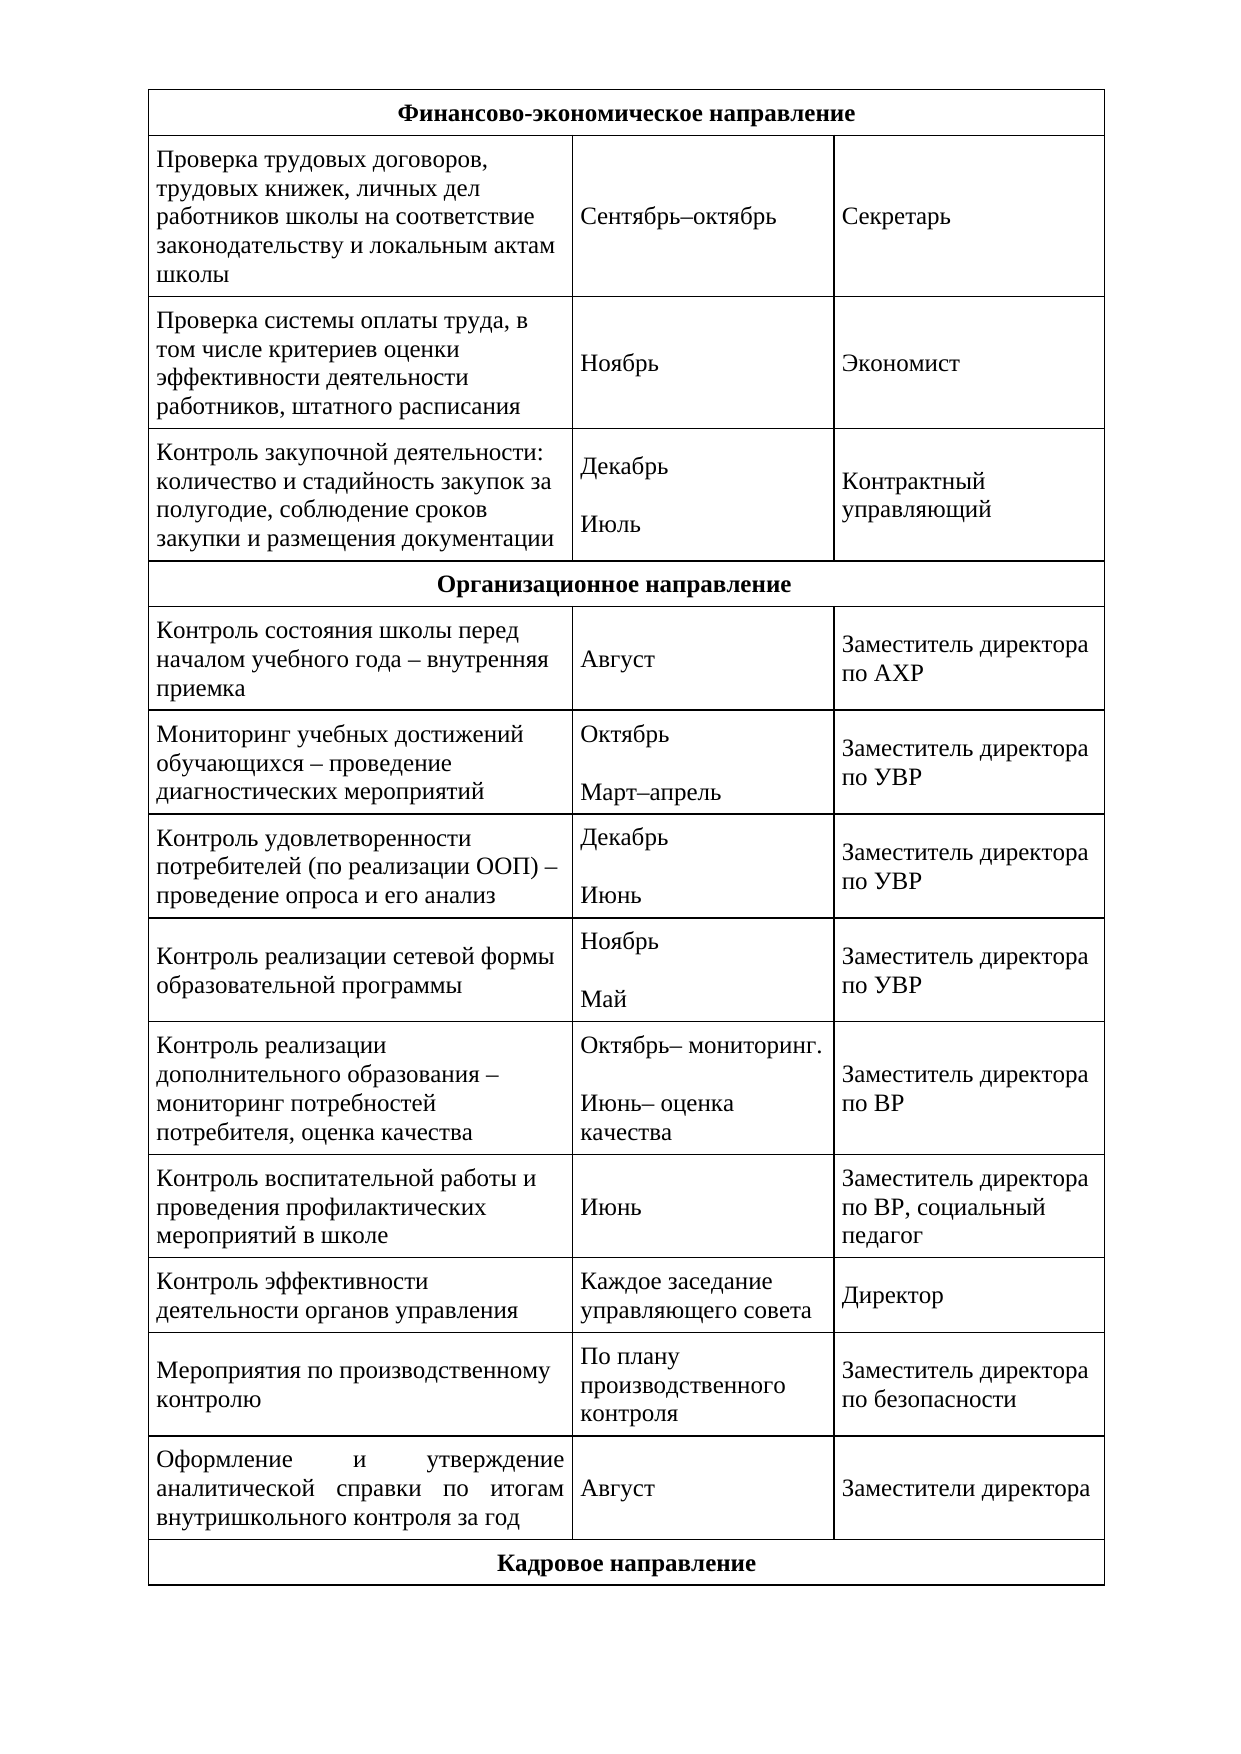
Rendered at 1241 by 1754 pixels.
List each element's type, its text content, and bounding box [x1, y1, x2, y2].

table_cell Проверка трудовых договоров, трудовых книжек, личных дел работников школы на соответствие законодательству и локальным актам школы [149, 136, 572, 296]
table_cell По плану производственного контроля [573, 1333, 833, 1435]
table_cell Кадровое направление [149, 1540, 1104, 1584]
table_cell Контроль закупочной деятельности: количество и стадийность закупок за полугодие, соблюдение сроков закупки и размещения документации [149, 429, 572, 560]
table_cell Контроль состояния школы перед началом учебного года – внутренняя приемка [149, 607, 572, 709]
table_cell Август [573, 607, 833, 709]
table_cell Ноябрь Май [573, 919, 833, 1021]
table_cell Контроль реализации сетевой формы образовательной программы [149, 919, 572, 1021]
table_cell Директор [835, 1258, 1104, 1332]
table_cell Каждое заседание управляющего совета [573, 1258, 833, 1332]
table_cell Экономист [835, 297, 1104, 428]
table_cell Ноябрь [573, 297, 833, 428]
table_cell Июнь [573, 1155, 833, 1257]
table_cell Декабрь Июль [573, 429, 833, 560]
table_cell Оформление и утверждение аналитической справки по итогам внутришкольного контроля за год [149, 1437, 572, 1538]
table_cell Контроль реализации дополнительного образования – мониторинг потребностей потребителя, оценка качества [149, 1022, 572, 1153]
table_cell Заместитель директора по безопасности [835, 1333, 1104, 1435]
table_cell Финансово-экономическое направление [149, 90, 1104, 134]
table_cell Мониторинг учебных достижений обучающихся – проведение диагностических мероприятий [149, 711, 572, 813]
table_cell Мероприятия по производственному контролю [149, 1333, 572, 1435]
table_cell Декабрь Июнь [573, 815, 833, 917]
table_cell Секретарь [835, 136, 1104, 296]
table_cell Проверка системы оплаты труда, в том числе критериев оценки эффективности деятельности работников, штатного расписания [149, 297, 572, 428]
table_cell Заместитель директора по УВР [835, 919, 1104, 1021]
table_cell Контрактный управляющий [835, 429, 1104, 560]
table_cell Заместитель директора по ВР [835, 1022, 1104, 1153]
table_cell Контроль удовлетворенности потребителей (по реализации ООП) – проведение опроса и его анализ [149, 815, 572, 917]
table_cell Октябрь– мониторинг. Июнь– оценка качества [573, 1022, 833, 1153]
table_cell Август [573, 1437, 833, 1538]
table_cell Сентябрь–октябрь [573, 136, 833, 296]
table_cell Заместитель директора по УВР [835, 815, 1104, 917]
table_cell Контроль воспитательной работы и проведения профилактических мероприятий в школе [149, 1155, 572, 1257]
table_cell Контроль эффективности деятельности органов управления [149, 1258, 572, 1332]
table_cell Заместитель директора по ВР, социальный педагог [835, 1155, 1104, 1257]
table_cell Октябрь Март–апрель [573, 711, 833, 813]
table_cell Заместители директора [835, 1437, 1104, 1538]
table_cell Заместитель директора по АХР [835, 607, 1104, 709]
table_cell Заместитель директора по УВР [835, 711, 1104, 813]
table_cell Организационное направление [149, 562, 1104, 606]
